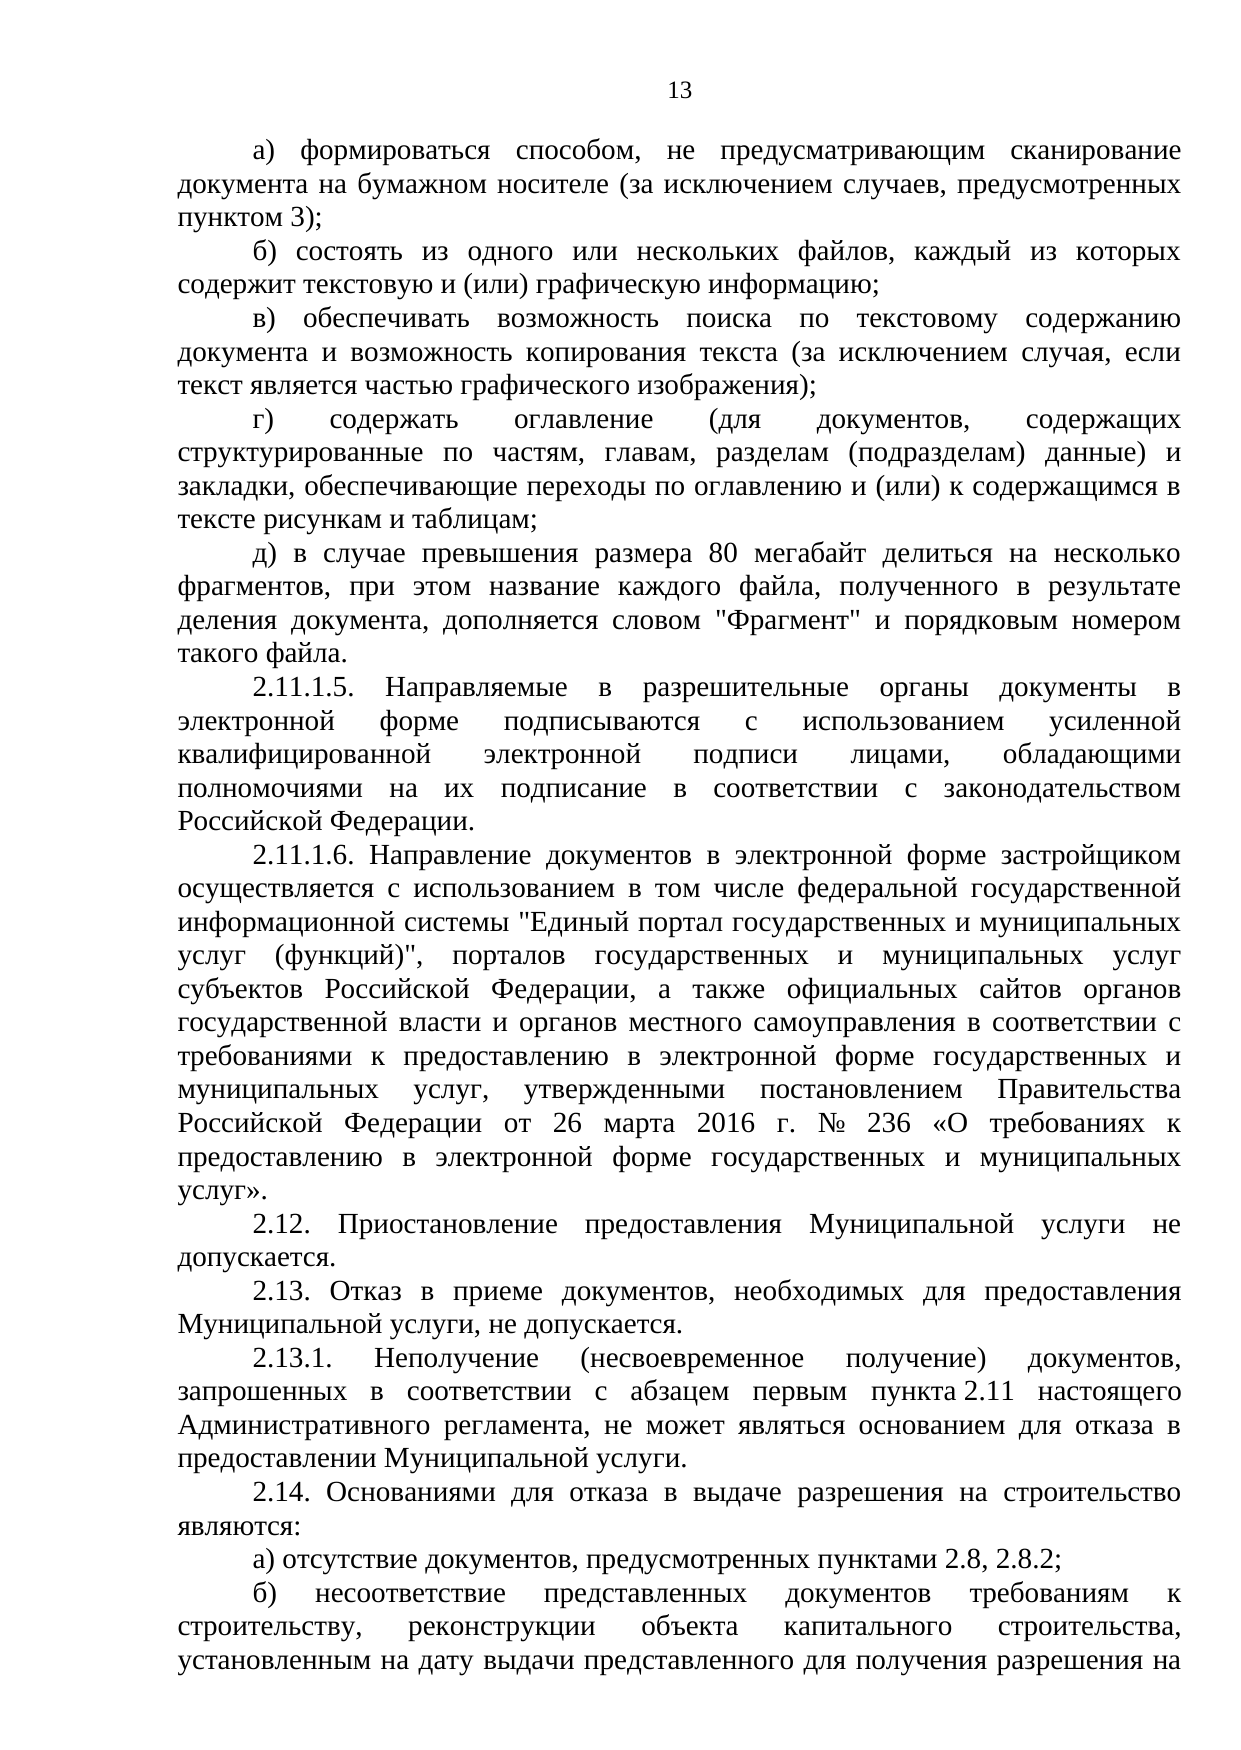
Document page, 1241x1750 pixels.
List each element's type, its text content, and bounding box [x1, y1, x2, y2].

text а) отсутствие документов, предусмотренных пунктами 2.8, 2.8.2; [177, 1541, 1182, 1575]
text г) содержать оглавление (для документов, содержащих структурированные по частям, главам, разделам (подразделам) данные) и закладки, обеспечивающие переходы по оглавлению и (или) к содержащимся в тексте рисункам и таблицам; [177, 401, 1182, 535]
text д) в случае превышения размера 80 мегабайт делиться на несколько фрагментов, при этом название каждого файла, полученного в результате деления документа, дополняется словом "Фрагмент" и порядковым номером такого файла. [177, 535, 1182, 669]
text а) формироваться способом, не предусматривающим сканирование документа на бумажном носителе (за исключением случаев, предусмотренных пунктом 3); [177, 132, 1182, 233]
text 2.13. Отказ в приеме документов, необходимых для предоставления Муниципальной услуги, не допускается. [177, 1273, 1182, 1340]
text 2.14. Основаниями для отказа в выдаче разрешения на строительство являются: [177, 1474, 1182, 1541]
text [177, 1575, 1182, 1675]
text 2.12. Приостановление предоставления Муниципальной услуги не допускается. [177, 1206, 1182, 1273]
text б) состоять из одного или нескольких файлов, каждый из которых содержит текстовую и (или) графическую информацию; [177, 233, 1182, 300]
text 2.11.1.5. Направляемые в разрешительные органы документы в электронной форме подписываются с использованием усиленной квалифицированной электронной подписи лицами, обладающими полномочиями на их подписание в соответствии с законодательством Российской Федерации. [177, 669, 1182, 837]
text 2.11.1.6. Направление документов в электронной форме застройщиком осуществляется с использованием в том числе федеральной государственной информационной системы "Единый портал государственных и муниципальных услуг (функций)", порталов государственных и муниципальных услуг субъектов Российской Федерации, а также официальных сайтов органов государственной власти и органов местного самоуправления в соответствии с требованиями к предоставлению в электронной форме государственных и муниципальных услуг, утвержденными постановлением Правительства Российской Федерации от 26 марта 2016 г. № 236 «О требованиях к предоставлению в электронной форме государственных и муниципальных услуг». [177, 837, 1182, 1206]
text в) обеспечивать возможность поиска по текстовому содержанию документа и возможность копирования текста (за исключением случая, если текст является частью графического изображения); [177, 300, 1182, 401]
text 2.13.1. Неполучение (несвоевременное получение) документов, запрошенных в соответствии с абзацем первым пункта 2.11 настоящего Административного регламента, не может являться основанием для отказа в предоставлении Муниципальной услуги. [177, 1340, 1182, 1474]
